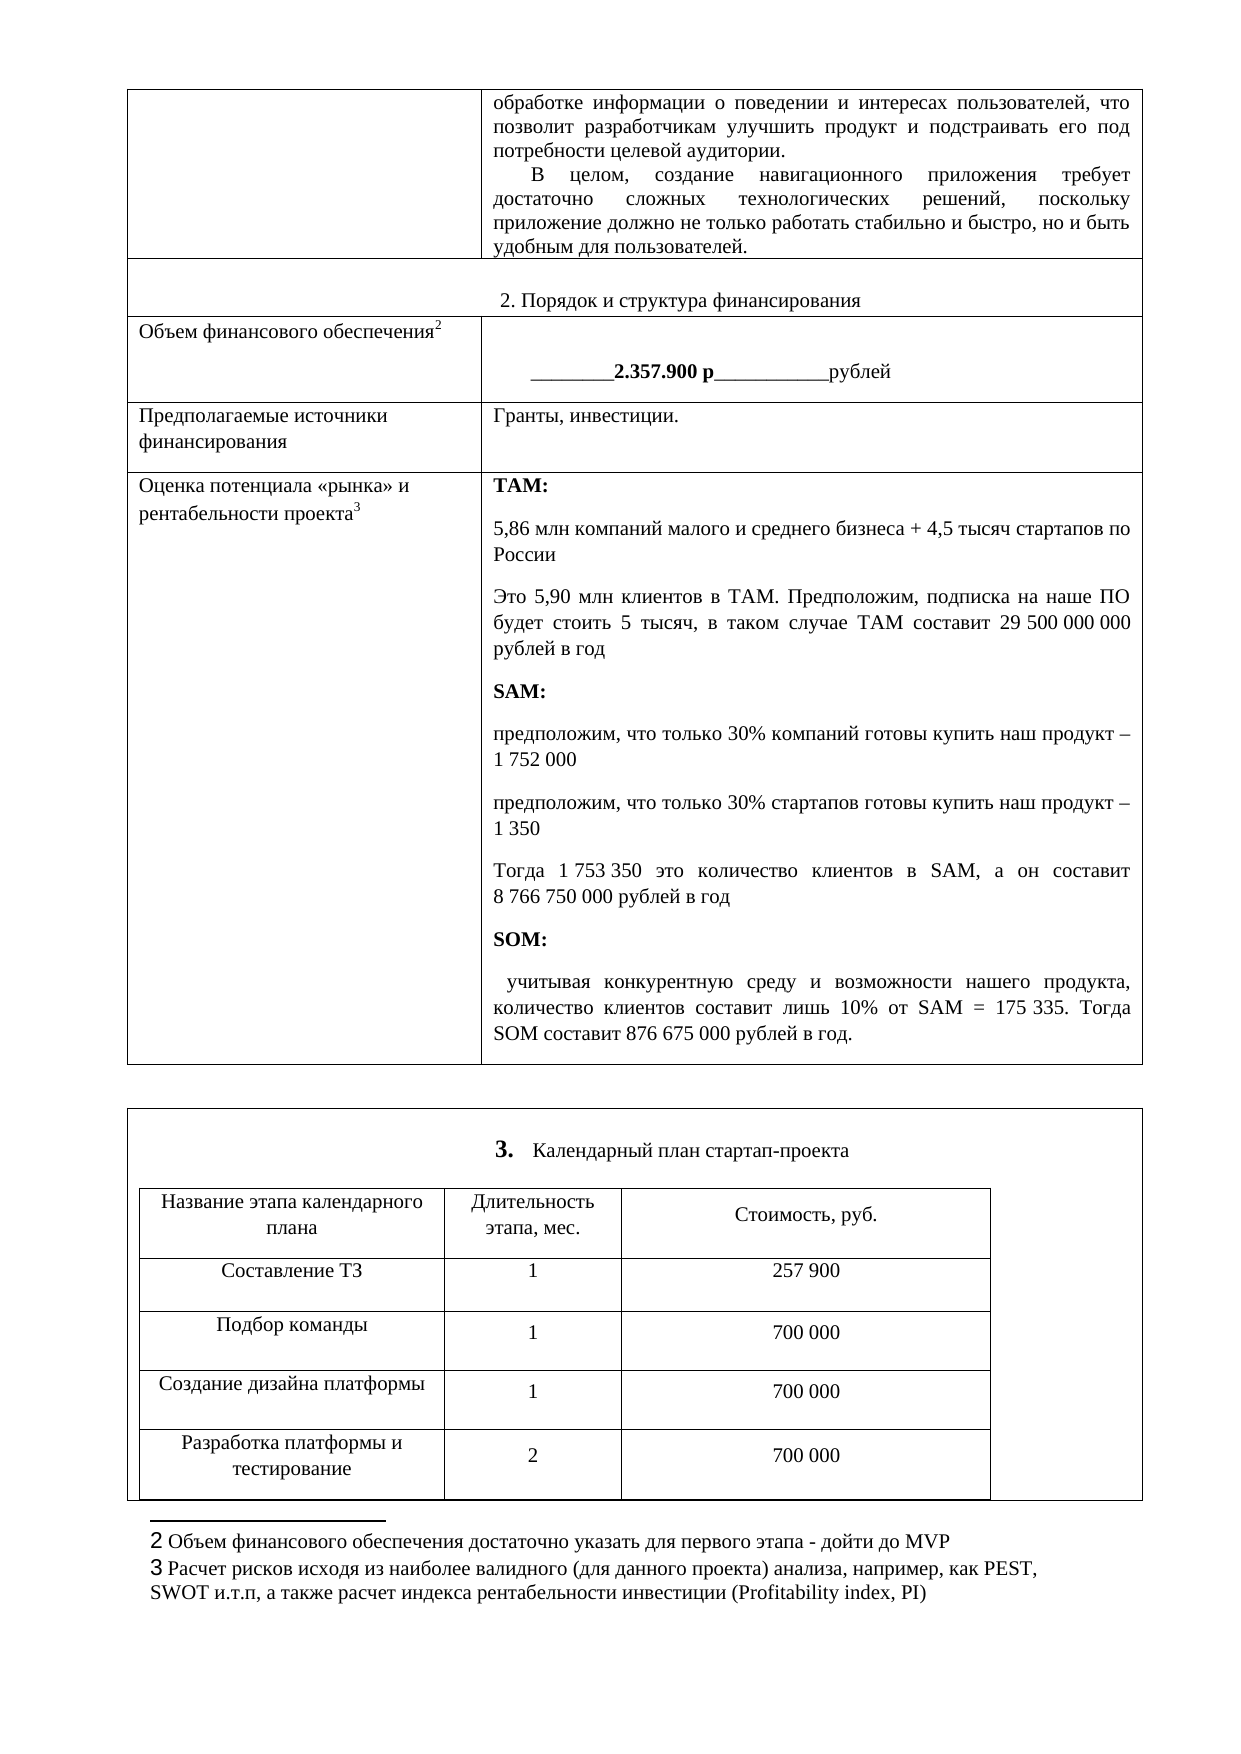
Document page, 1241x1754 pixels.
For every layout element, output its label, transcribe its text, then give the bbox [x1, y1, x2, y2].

table_cell Предполагаемые источники финансирования [128, 403, 481, 472]
table_cell Оценка потенциала «рынка» и рентабельности проекта [128, 473, 481, 1064]
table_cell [482, 90, 1142, 258]
table_cell TAM: 5,86 млн компаний малого и среднего бизнеса + 4,5 тысяч стартапов по России Это 5,90 млн клиентов в TAM. Предположим, подписка на наше ПО будет стоить 5 тысяч, в таком случае TAM составит 29 500 000 000 рублей в год SAM: предположим, что только 30% компаний готовы купить наш продукт – 1 752 000 предположим, что только 30% стартапов готовы купить наш продукт – 1 350 Тогда 1 753 350 это количество клиентов в SAM, а он составит 8 766 750 000 рублей в год SOM: учитывая конкурентную среду и возможности нашего продукта, количество клиентов составит лишь 10% от SАM = 175 335. Тогда SOM составит 876 675 000 рублей в год. [482, 473, 1142, 1064]
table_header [128, 1109, 1142, 1500]
table_cell Гранты, инвестиции. [482, 403, 1142, 472]
table_cell 2. Порядок и структура финансирования [128, 259, 1142, 316]
table_cell ________2.357.900 р___________рублей [482, 317, 1142, 402]
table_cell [128, 90, 481, 258]
table_cell Объем финансового обеспечения [128, 317, 481, 402]
